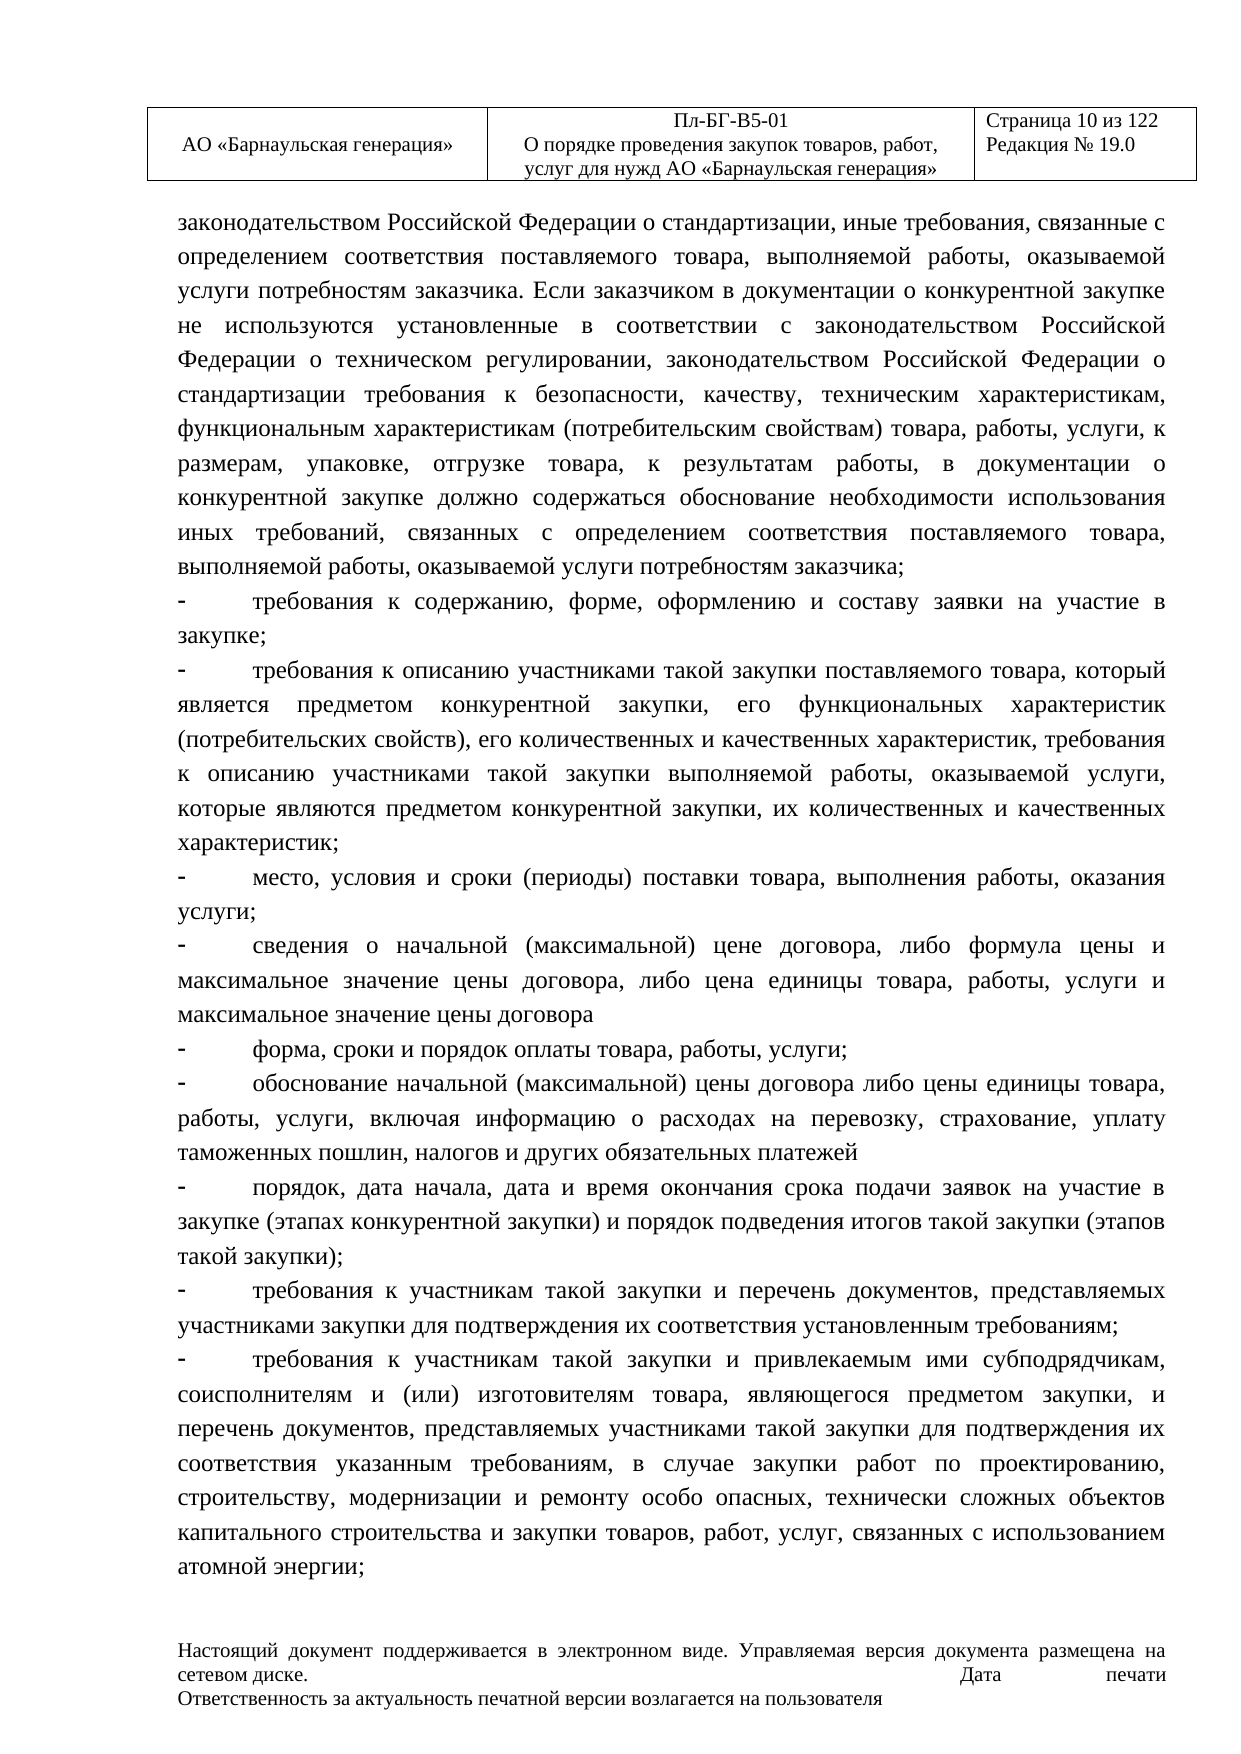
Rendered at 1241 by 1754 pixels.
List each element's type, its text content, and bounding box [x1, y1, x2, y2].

list требования к содержанию, форме, оформлению и составу заявки на участие в закупке; [177, 586, 1166, 649]
list место, условия и сроки (периоды) поставки товара, выполнения работы, оказания услуги; [177, 862, 1166, 925]
list порядок, дата начала, дата и время окончания срока подачи заявок на участие в закупке (этапах конкурентной закупки) и порядок подведения итогов такой закупки (этапов такой закупки); [177, 1172, 1166, 1270]
list сведения о начальной (максимальной) цене договора, либо формула цены и максимальное значение цены договора, либо цена единицы товара, работы, услуги и максимальное значение цены договора [177, 931, 1166, 1028]
list форма, сроки и порядок оплаты товара, работы, услуги; [177, 1034, 1166, 1063]
list обоснование начальной (максимальной) цены договора либо цены единицы товара, работы, услуги, включая информацию о расходах на перевозку, страхование, уплату таможенных пошлин, налогов и других обязательных платежей [177, 1068, 1166, 1166]
list требования к участникам такой закупки и привлекаемым ими субподрядчикам, соисполнителям и (или) изготовителям товара, являющегося предметом закупки, и перечень документов, представляемых участниками такой закупки для подтверждения их соответствия указанным требованиям, в случае закупки работ по проектированию, строительству, модернизации и ремонту особо опасных, технически сложных объектов капитального строительства и закупки товаров, работ, услуг, связанных с использованием атомной энергии; [177, 1344, 1166, 1580]
list требования к участникам такой закупки и перечень документов, представляемых участниками закупки для подтверждения их соответствия установленным требованиям; [177, 1275, 1166, 1339]
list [177, 207, 1166, 580]
list требования к описанию участниками такой закупки поставляемого товара, который является предметом конкурентной закупки, его функциональных характеристик (потребительских свойств), его количественных и качественных характеристик, требования к описанию участниками такой закупки выполняемой работы, оказываемой услуги, которые являются предметом конкурентной закупки, их количественных и качественных характеристик; [177, 655, 1166, 856]
